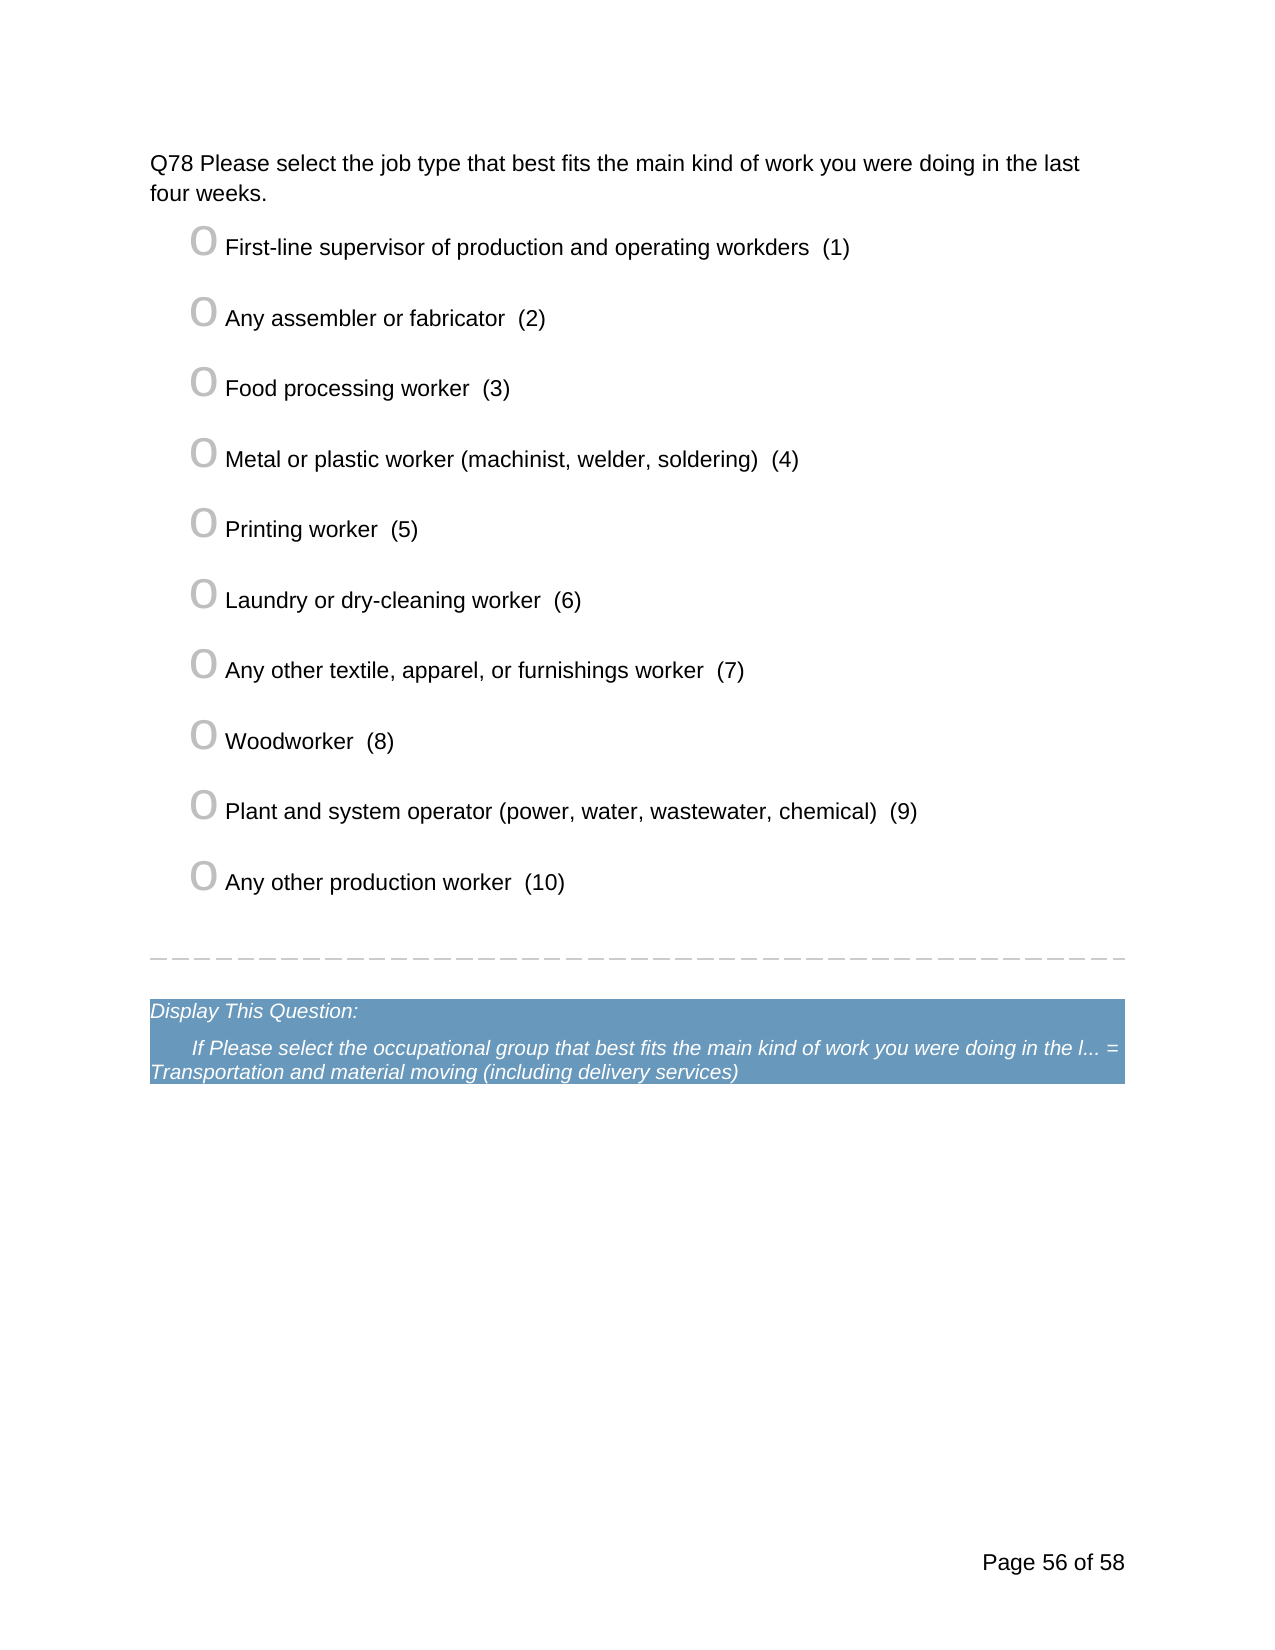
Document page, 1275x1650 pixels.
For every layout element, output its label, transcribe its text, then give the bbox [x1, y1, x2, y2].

list Any other production worker (10) [187, 845, 1125, 906]
list Woodworker (8) [187, 704, 1125, 765]
text Q78 Please select the job type that best fits the main kind of work you were doing in the last four weeks. [150, 150, 1125, 207]
list Food processing worker (3) [187, 351, 1125, 413]
list Laundry or dry-cleaning worker (6) [187, 563, 1125, 624]
list Metal or plastic worker (machinist, welder, soldering) (4) [187, 422, 1125, 483]
text If Please select the occupational group that best fits the main kind of work you were doing in the l... = Transportation and material moving (including delivery services) [150, 1036, 1125, 1084]
text Display This Question: [150, 999, 1125, 1023]
list Printing worker (5) [187, 492, 1125, 554]
list Any other textile, apparel, or furnishings worker (7) [187, 633, 1125, 695]
list Plant and system operator (power, water, wastewater, chemical) (9) [187, 774, 1125, 836]
list First-line supervisor of production and operating workders (1) [187, 210, 1125, 272]
list Any assembler or fabricator (2) [187, 281, 1125, 342]
